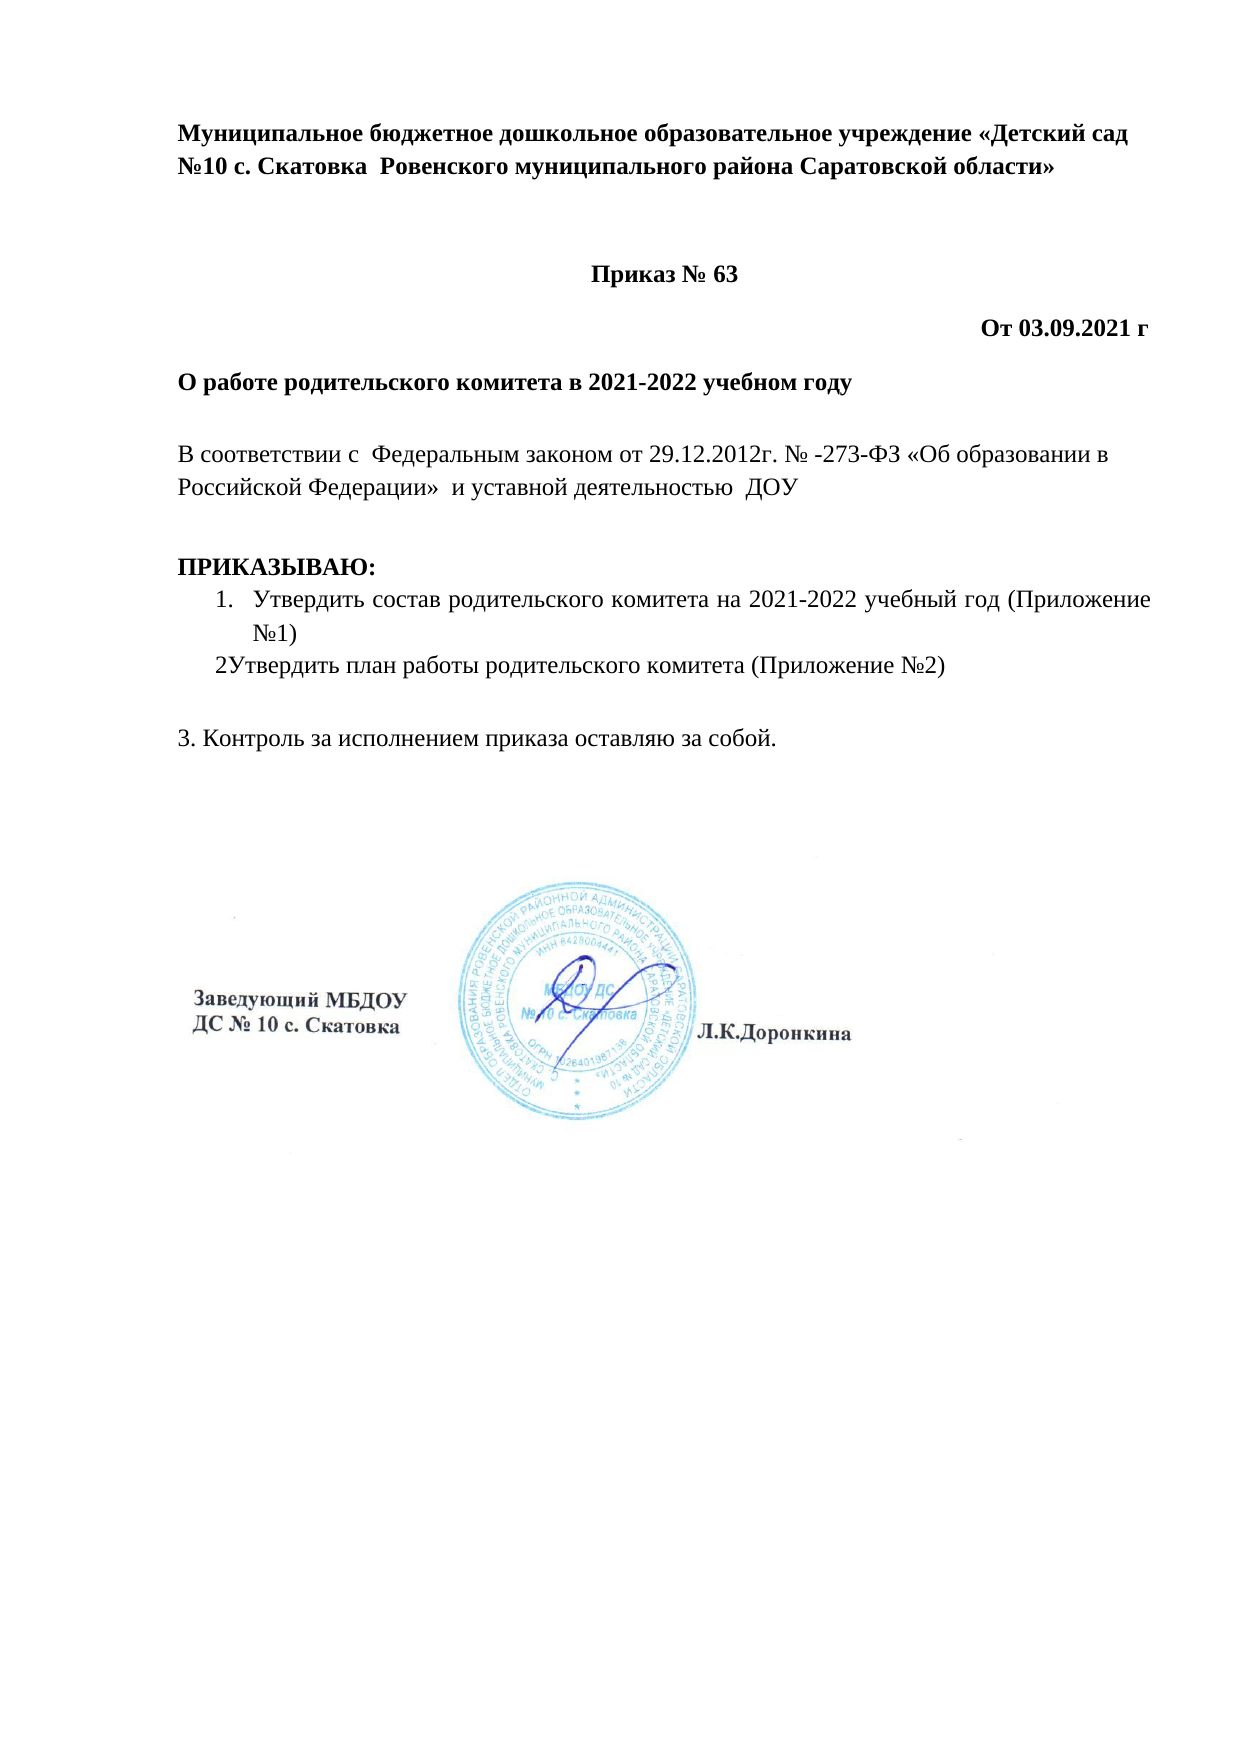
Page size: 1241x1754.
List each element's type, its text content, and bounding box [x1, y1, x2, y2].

list Утвердить состав родительского комитета на 2021-2022 учебный год (Приложение №1) [215, 584, 1152, 646]
text В соответствии с Федеральным законом от 29.12.2012г. № -273-ФЗ «Об образовании в Российской Федерации» и уставной деятельностью ДОУ [177, 439, 1152, 500]
text 3. Контроль за исполнением приказа оставляю за собой. [177, 723, 1152, 751]
text ПРИКАЗЫВАЮ: [177, 552, 1152, 580]
text От 03.09.2021 г [177, 313, 1152, 341]
text О работе родительского комитета в 2021-2022 учебном году [177, 367, 1152, 395]
text 2Утвердить план работы родительского комитета (Приложение №2) [215, 651, 1152, 679]
text Муниципальное бюджетное дошкольное образовательное учреждение «Детский сад №10 с. Скатовка Ровенского муниципального района Саратовской области» [177, 118, 1152, 180]
text Приказ № 63 [177, 259, 1152, 288]
picture [177, 856, 1151, 1181]
